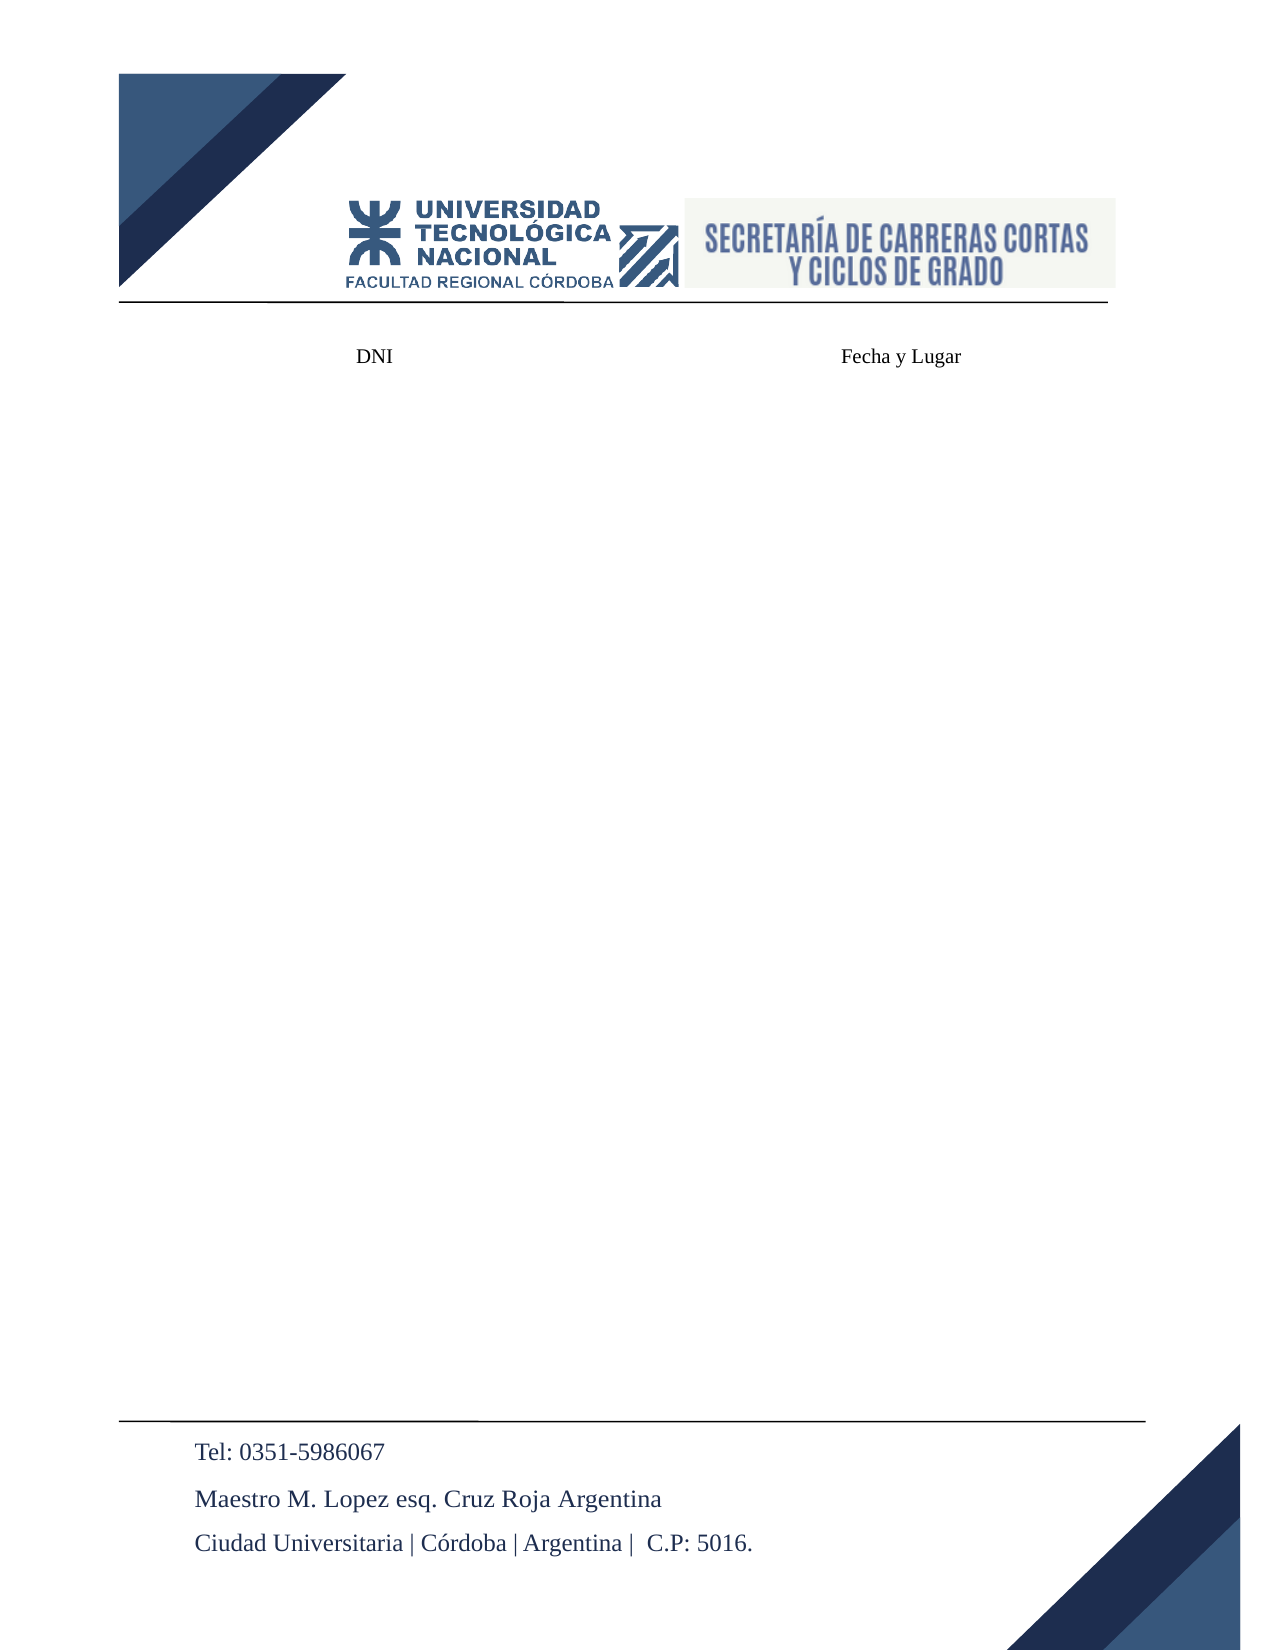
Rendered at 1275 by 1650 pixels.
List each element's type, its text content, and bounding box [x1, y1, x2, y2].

picture [619, 235, 625, 242]
picture [619, 235, 661, 279]
picture [684, 198, 1116, 288]
text DNI Fecha y Lugar [118, 344, 1157, 368]
picture [346, 200, 614, 288]
picture [628, 243, 670, 287]
